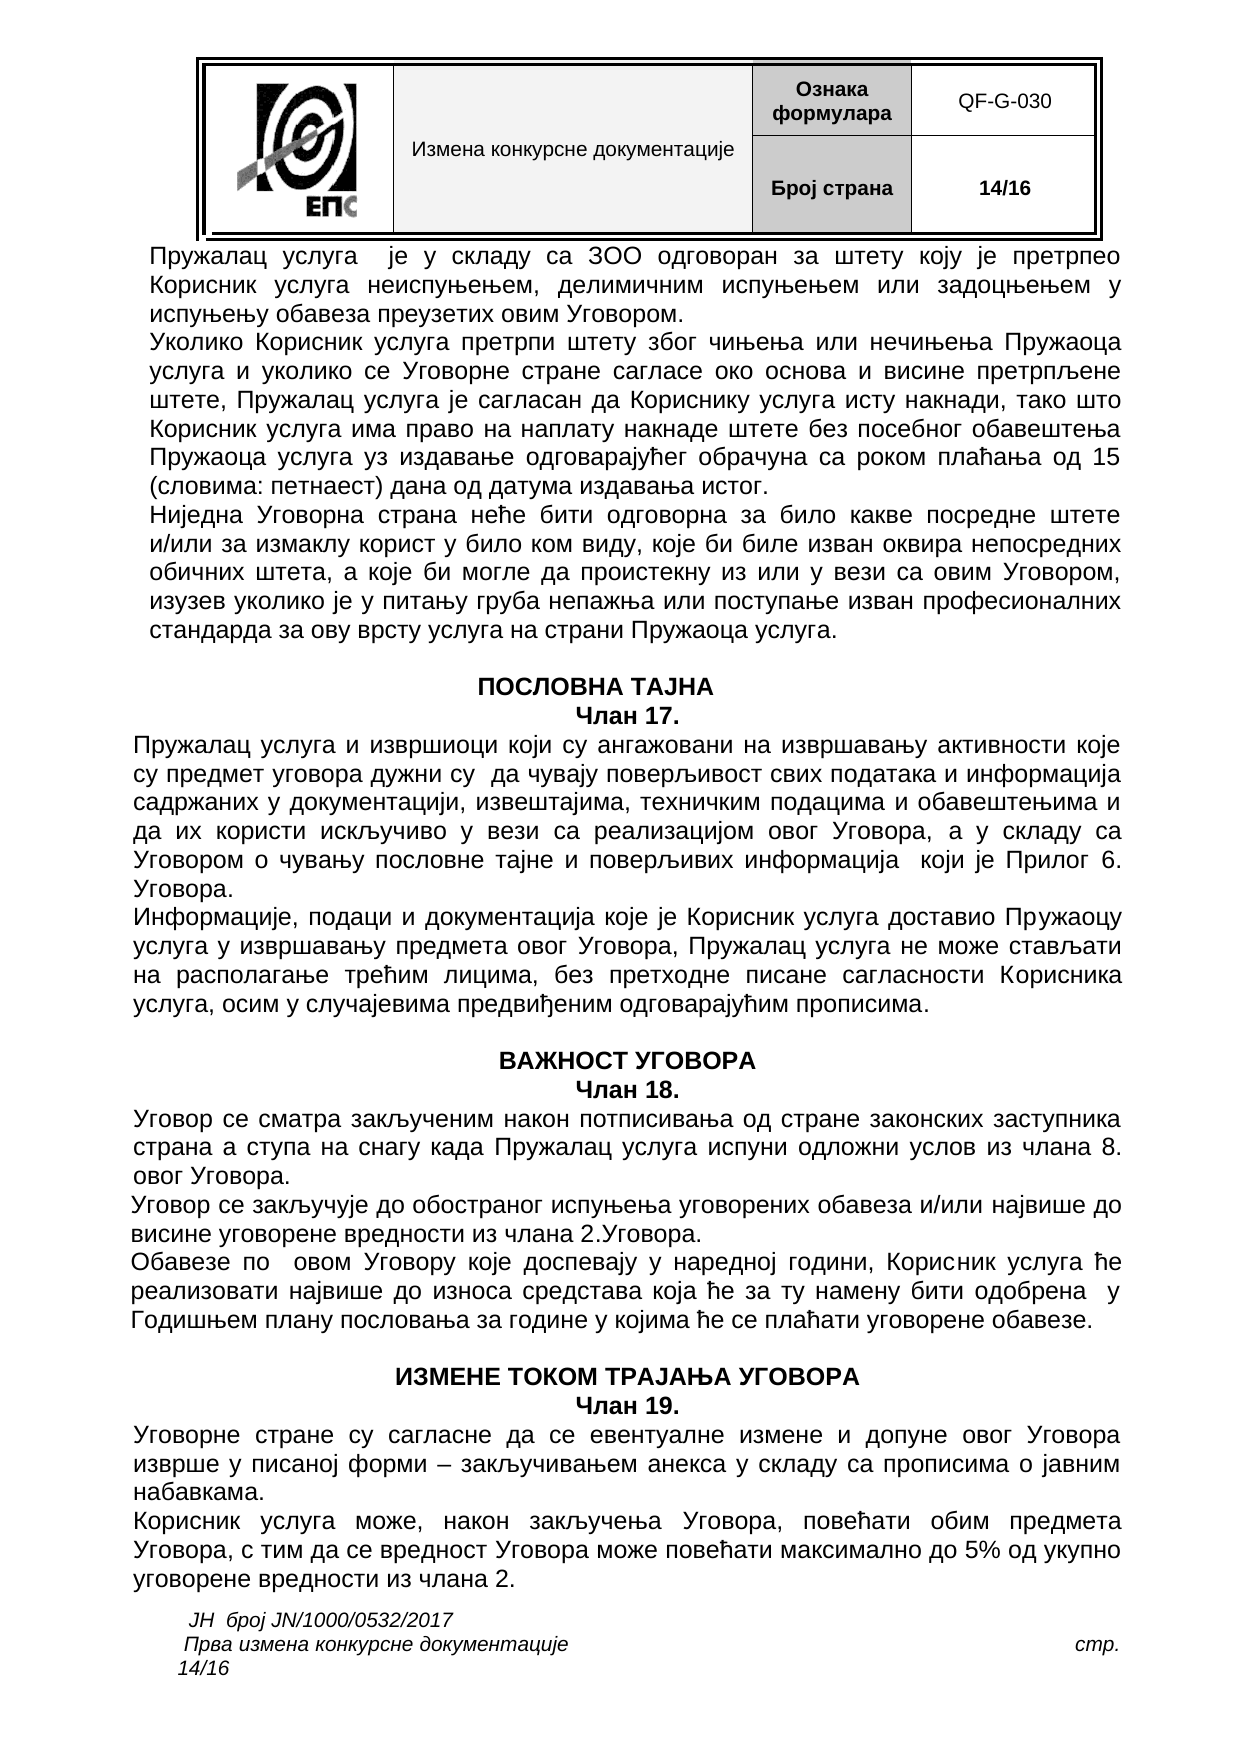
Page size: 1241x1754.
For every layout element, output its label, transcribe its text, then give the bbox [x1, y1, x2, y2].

text Обавезе по овом Уговору које доспевају у наредној години, Корисник услуга ће реализовати највише до износа средстава која ће за ту намену бити одобрена у Годишњем плану пословања за године у којима ће се плаћати уговорене обавезе. [130, 1247, 1122, 1334]
text ПОСЛОВНА ТАЈНА [358, 672, 1122, 701]
text Уговор се сматра закљученим након потписивања од стране законских заступника страна а ступа на снагу када Пружалац услуга испуни одложни услов из члана 8. овог Уговора. [133, 1104, 1122, 1190]
text Члан 17. [133, 701, 1122, 730]
text Корисник услуга може, након закључења Уговора, повећати обим предмета Уговора, с тим да се вредност Уговора може повећати максимално до 5% од укупно уговорене вредности из члана 2. [133, 1506, 1122, 1592]
text Уговор се закључује до обостраног испуњења уговорених обавеза и/или највише до висине уговорене вредности из члана 2.Уговора. [130, 1190, 1122, 1247]
text Пружалац услуга и извршиоци који су ангажовани на извршавању активности које су предмет уговора дужни су да чувају поверљивост свих података и информација садржаних у документацији, извештајима, техничким подацима и обавештењима и да их користи искључиво у вези са реализацијом овог Уговора, а у складу са Уговором о чувању пословне тајне и поверљивих информација који је Прилог 6. Уговора. [133, 730, 1122, 902]
text ИЗМЕНЕ ТОКОМ ТРАЈАЊА УГОВОРА [133, 1362, 1122, 1391]
text Члан 18. [133, 1075, 1122, 1104]
text Информације, подаци и документација које је Корисник услуга доставио Пружаоцу услуга у извршавању предмета овог Уговора, Пружалац услуга не може стављати на располагање трећим лицима, без претходне писане сагласности Корисника услуга, осим у случајевима предвиђеним одговарајућим прописима. [133, 902, 1122, 1017]
text Ниједна Уговорна страна неће бити одговорна за било какве посредне штете и/или за измаклу корист у било ком виду, које би биле изван оквира непосредних обичних штета, а које би могле да проистекну из или у вези са овим Уговором, изузев уколико је у питању груба непажња или поступање изван професионалних стандарда за ову врсту услуга на страни Пружаоца услуга. [149, 500, 1122, 644]
text Пружалац услуга је у складу са ЗОО одговоран за штету коју је претрпео Корисник услуга неиспуњењем, делимичним испуњењем или задоцњењем у испуњењу обавеза преузетих овим Уговором. [149, 176, 1122, 327]
text Уговорне стране су сагласне да се евентуалне измене и допуне овог Уговора изврше у писаној форми – закључивањем анекса у складу са прописима о јавним набавкама. [133, 1420, 1122, 1506]
text ВАЖНОСТ УГОВОРА [133, 1046, 1122, 1075]
text Члан 19. [133, 1391, 1122, 1420]
text Уколико Корисник услуга претрпи штету због чињења или нечињења Пружаоца услуга и уколико се Уговорне стране сагласе око основа и висине претрпљене штете, Пружалац услуга је сагласан да Кориснику услуга исту накнади, тако што Корисник услуга има право на наплату накнаде штете без посебног обавештења Пружаоца услуга уз издавање одговарајућег обрачуна са роком плаћања од 15 (словима: петнаест) дана од датума издавања истог. [149, 327, 1122, 500]
